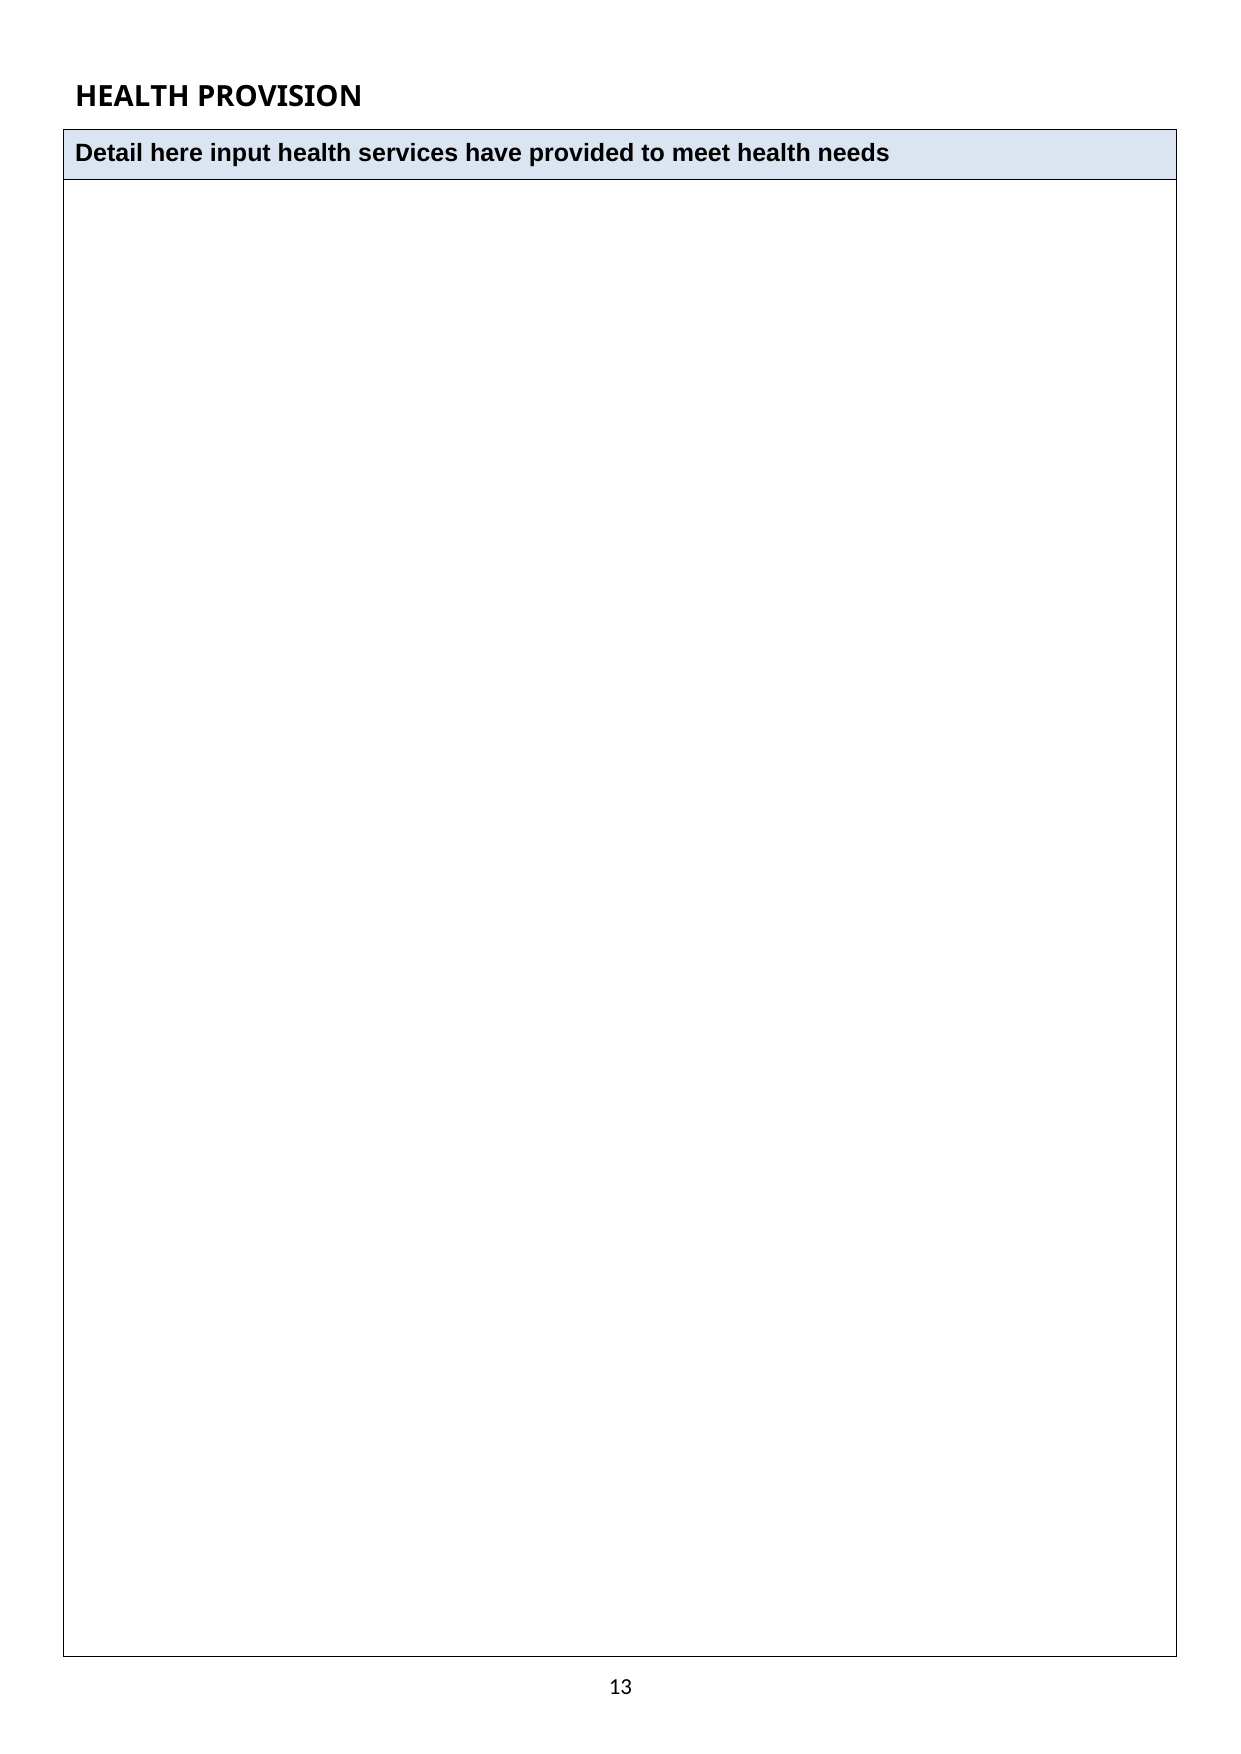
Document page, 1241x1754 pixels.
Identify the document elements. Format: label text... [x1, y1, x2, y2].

table_cell [64, 180, 1176, 1656]
table_header Detail here input health services have provided to meet health needs [64, 130, 1176, 179]
text HEALTH PROVISION [75, 75, 1165, 115]
